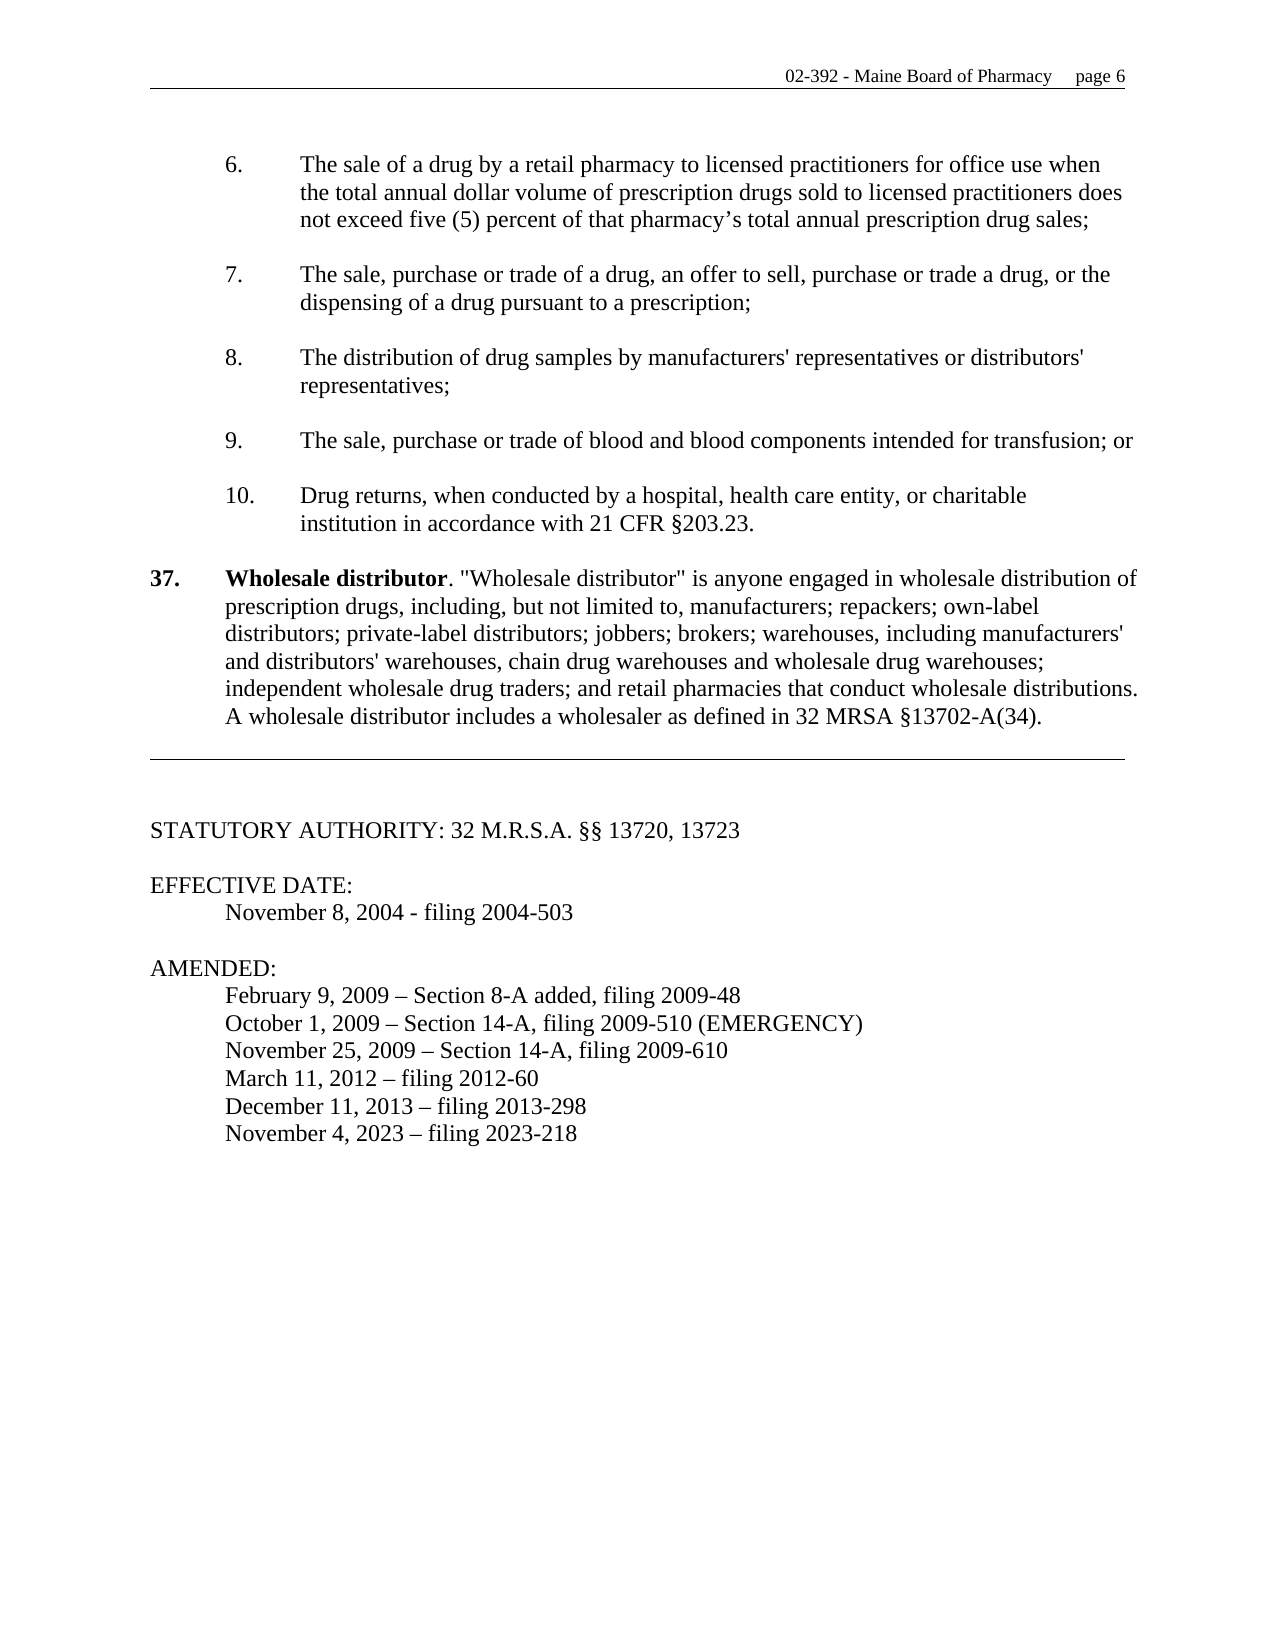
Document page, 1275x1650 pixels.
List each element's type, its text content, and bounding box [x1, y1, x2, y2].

text 9. The sale, purchase or trade of blood and blood components intended for transfusion; or [150, 426, 1144, 454]
text 6. The sale of a drug by a retail pharmacy to licensed practitioners for office use when the total annual dollar volume of prescription drugs sold to licensed practitioners does not exceed five (5) percent of that pharmacy’s total annual prescription drug sales; [150, 150, 1125, 233]
text November 25, 2009 – Section 14-A, filing 2009-610 [150, 1036, 1125, 1064]
text November 8, 2004 - filing 2004-503 [150, 898, 1125, 926]
text October 1, 2009 – Section 14-A, filing 2009-510 (EMERGENCY) [150, 1009, 1125, 1036]
text STATUTORY AUTHORITY: 32 M.R.S.A. §§ 13720, 13723 [150, 816, 1125, 843]
text 7. The sale, purchase or trade of a drug, an offer to sell, purchase or trade a drug, or the dispensing of a drug pursuant to a prescription; [150, 260, 1125, 316]
text March 11, 2012 – filing 2012-60 [150, 1064, 1125, 1092]
text November 4, 2023 – filing 2023-218 [225, 1119, 1125, 1147]
text 10. Drug returns, when conducted by a hospital, health care entity, or charitable institution in accordance with 21 CFR §203.23. [150, 481, 1125, 536]
text 8. The distribution of drug samples by manufacturers' representatives or distributors' representatives; [150, 343, 1125, 398]
text 37. Wholesale distributor. "Wholesale distributor" is anyone engaged in wholesale distribution of prescription drugs, including, but not limited to, manufacturers; repackers; own-label distributors; private-label distributors; jobbers; brokers; warehouses, including manufacturers' and distributors' warehouses, chain drug warehouses and wholesale drug warehouses; independent wholesale drug traders; and retail pharmacies that conduct wholesale distributions. A wholesale distributor includes a wholesaler as defined in 32 MRSA §13702-A(34). [150, 564, 1144, 730]
text December 11, 2013 – filing 2013-298 [150, 1092, 1125, 1119]
text February 9, 2009 – Section 8-A added, filing 2009-48 [150, 981, 1125, 1009]
text EFFECTIVE DATE: [150, 871, 1125, 898]
text AMENDED: [150, 954, 1125, 981]
